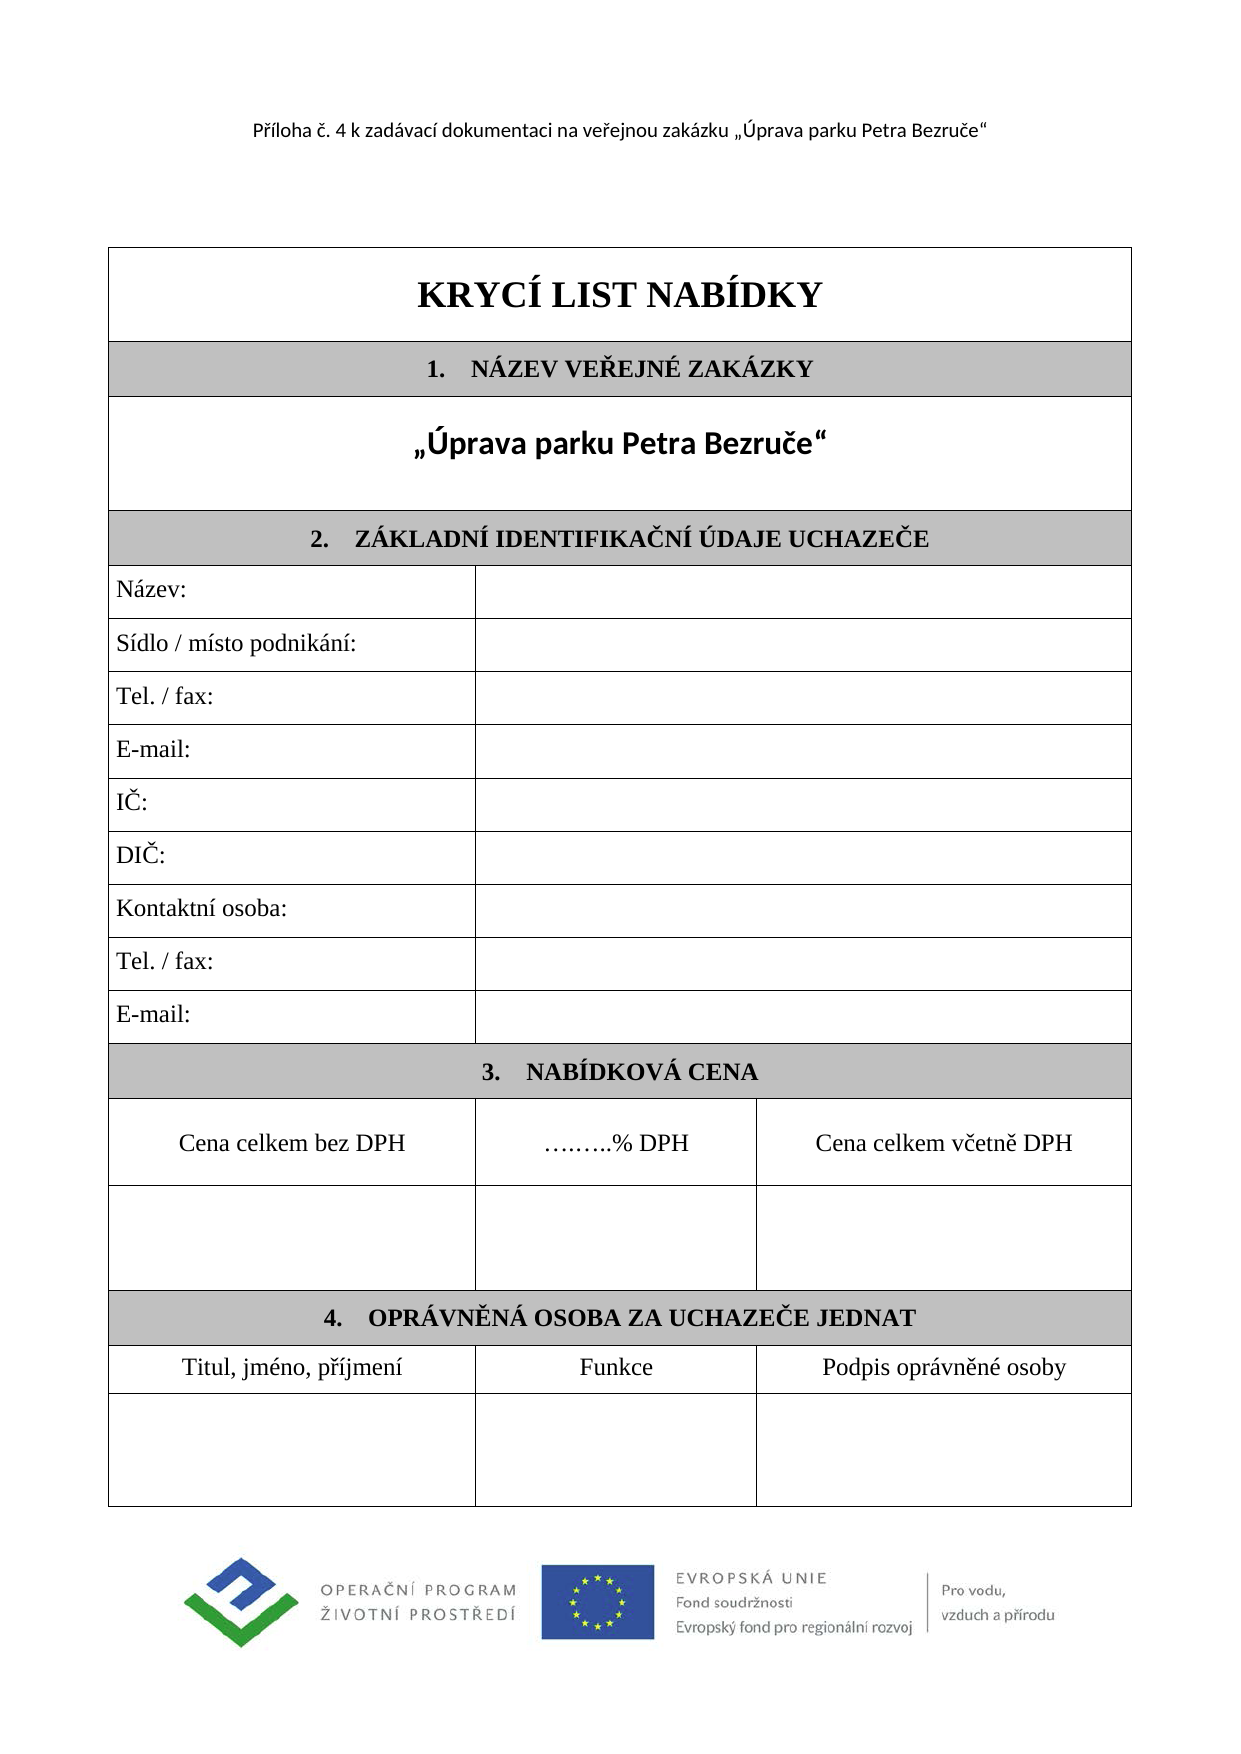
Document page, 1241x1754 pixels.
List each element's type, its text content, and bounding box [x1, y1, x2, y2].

table_cell DIČ: [109, 832, 475, 884]
table_cell [476, 672, 1131, 724]
table_cell [476, 1186, 756, 1290]
table_cell Titul, jméno, příjmení [109, 1346, 475, 1393]
table_cell [757, 1186, 1131, 1290]
table_cell Tel. / fax: [109, 672, 475, 724]
table_cell E-mail: [109, 991, 475, 1043]
table_cell IČ: [109, 779, 475, 831]
table_cell [476, 832, 1131, 884]
table_cell název Veřejné zakázky [109, 342, 1131, 396]
table_cell [476, 1394, 756, 1506]
table_cell nabídková cena [109, 1044, 1131, 1098]
table_cell Oprávněná osoba za uchazeče jednat [109, 1291, 1131, 1345]
table_cell Podpis oprávněné osoby [757, 1346, 1131, 1393]
table_cell [476, 725, 1131, 777]
table_cell Cena celkem včetně DPH [757, 1099, 1131, 1185]
table_cell [476, 991, 1131, 1043]
table_cell [476, 938, 1131, 990]
table_cell Funkce [476, 1346, 756, 1393]
table_cell [109, 1394, 475, 1506]
table_cell Cena celkem bez DPH [109, 1099, 475, 1185]
table_cell [476, 779, 1131, 831]
text Příloha č. 4 k zadávací dokumentaci na veřejnou zakázku „Úprava parku Petra Bezruče“ [148, 118, 1092, 142]
table_cell Název: [109, 566, 475, 618]
table_cell [757, 1394, 1131, 1506]
table_cell [476, 619, 1131, 671]
table_cell Kontaktní osoba: [109, 885, 475, 937]
table_cell [476, 885, 1131, 937]
table_cell základní identifikační údaje uchazeče [109, 511, 1131, 565]
table_cell Tel. / fax: [109, 938, 475, 990]
table_header krycí list nabídky [109, 248, 1131, 341]
table_cell E-mail: [109, 725, 475, 777]
table_cell Sídlo / místo podnikání: [109, 619, 475, 671]
table_cell [109, 1186, 475, 1290]
table_cell [476, 566, 1131, 618]
table_cell „Úprava parku Petra Bezruče“ [109, 397, 1131, 510]
table_cell ….…..% DPH [476, 1099, 756, 1185]
